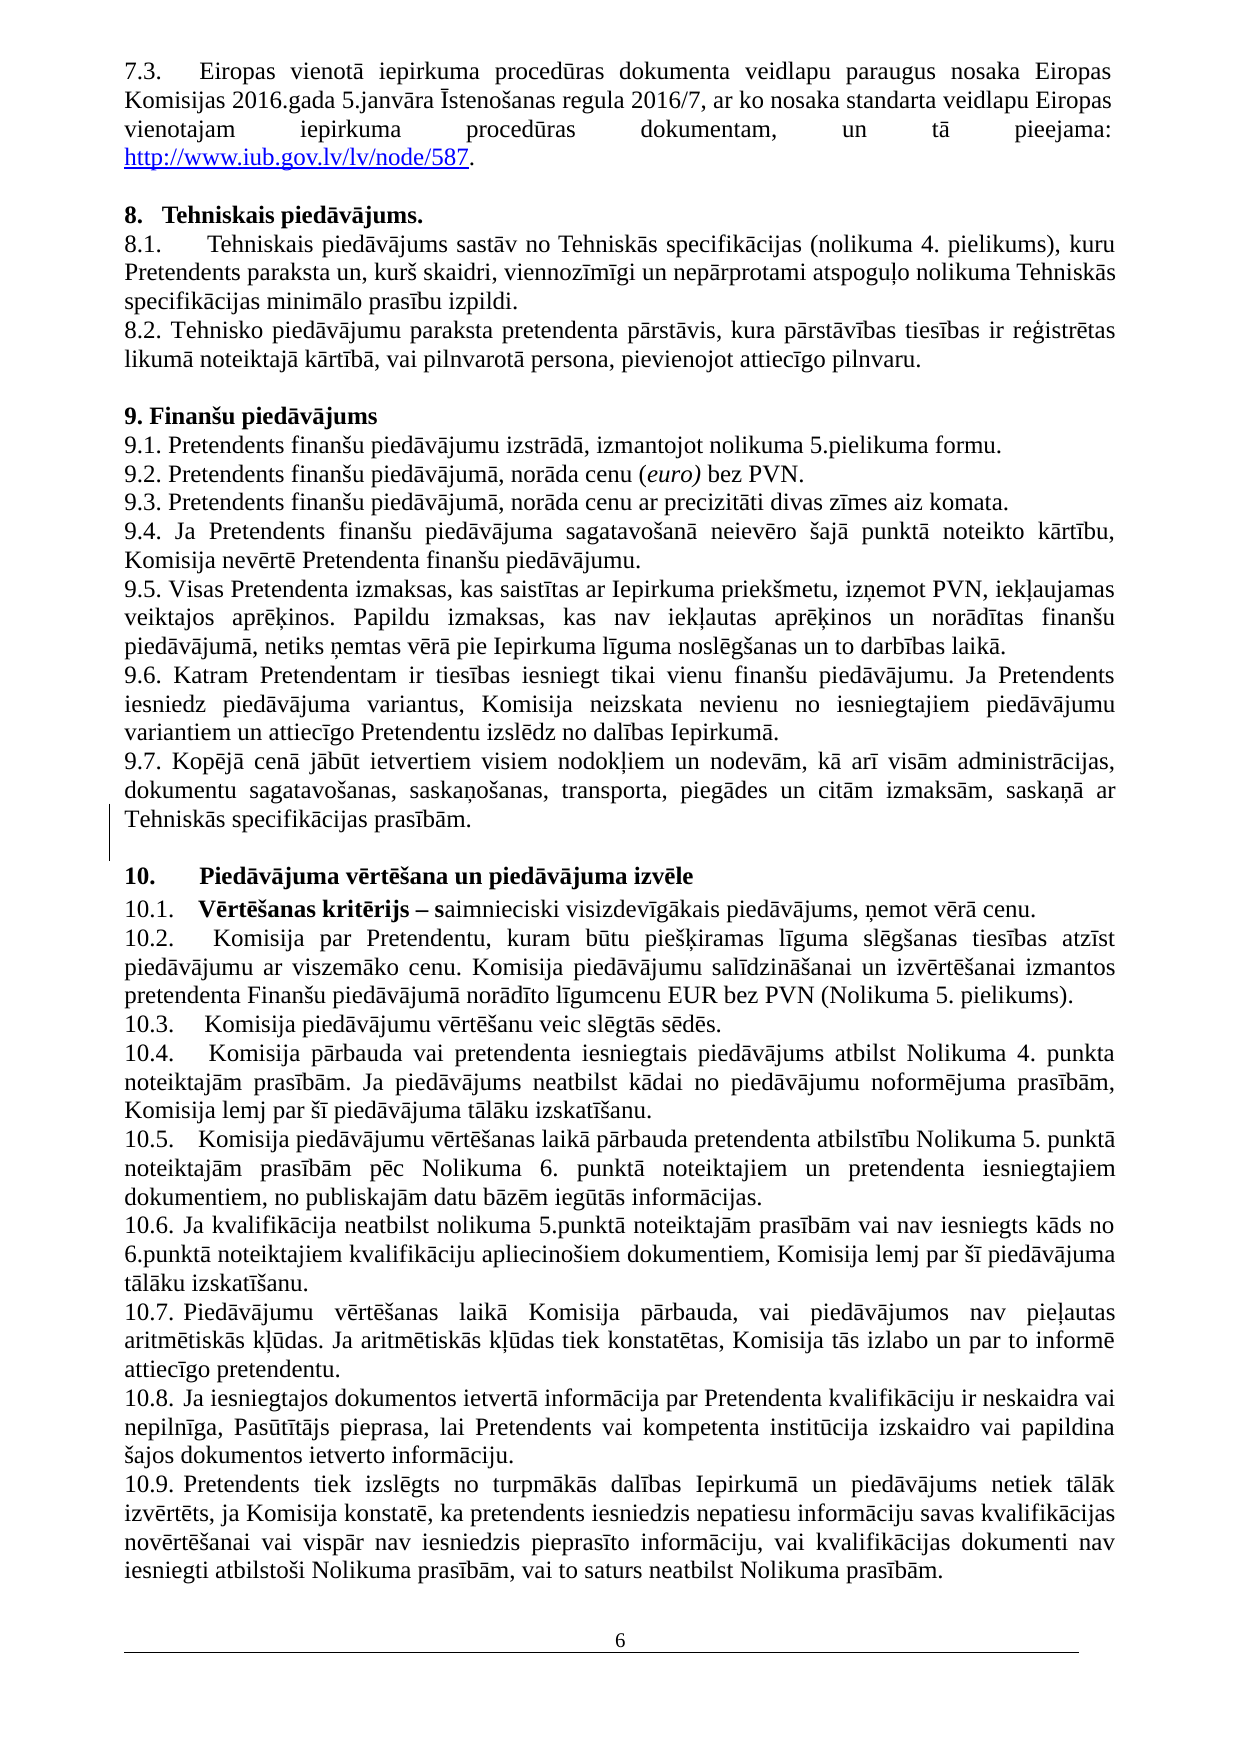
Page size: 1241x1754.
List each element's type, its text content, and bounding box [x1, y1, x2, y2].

list Komisija piedāvājumu vērtēšanu veic slēgtās sēdēs. [124, 1009, 1116, 1038]
list Piedāvājuma vērtēšana un piedāvājuma izvēle [124, 861, 1116, 890]
list Komisija par Pretendentu, kuram būtu piešķiramas līguma slēgšanas tiesības atzīst piedāvājumu ar viszemāko cenu. Komisija piedāvājumu salīdzināšanai un izvērtēšanai izmantos pretendenta Finanšu piedāvājumā norādīto līgumcenu EUR bez PVN (Nolikuma 5. pielikums). [124, 923, 1116, 1009]
list Ja kvalifikācija neatbilst nolikuma 5.punktā noteiktajām prasībām vai nav iesniegts kāds no 6.punktā noteiktajiem kvalifikāciju apliecinošiem dokumentiem, Komisija lemj par šī piedāvājuma tālāku izskatīšanu. [124, 1210, 1116, 1297]
list Piedāvājumu vērtēšanas laikā Komisija pārbauda, vai piedāvājumos nav pieļautas aritmētiskās kļūdas. Ja aritmētiskās kļūdas tiek konstatētas, Komisija tās izlabo un par to informē attiecīgo pretendentu. [124, 1297, 1116, 1383]
list 9.4. Ja Pretendents finanšu piedāvājuma sagatavošanā neievēro šajā punktā noteikto kārtību, Komisija nevērtē Pretendenta finanšu piedāvājumu. [124, 516, 1116, 574]
list Vērtēšanas kritērijs – saimnieciski visizdevīgākais piedāvājums, ņemot vērā cenu. [124, 894, 1116, 923]
list Pretendents tiek izslēgts no turpmākās dalības Iepirkumā un piedāvājums netiek tālāk izvērtēts, ja Komisija konstatē, ka pretendents iesniedzis nepatiesu informāciju savas kvalifikācijas novērtēšanai vai vispār nav iesniedzis pieprasīto informāciju, vai kvalifikācijas dokumenti nav iesniegti atbilstoši Nolikuma prasībām, vai to saturs neatbilst Nolikuma prasībām. [124, 1469, 1116, 1584]
list 9.1. Pretendents finanšu piedāvājumu izstrādā, izmantojot nolikuma 5.pielikuma formu. [124, 430, 1116, 459]
list Tehniskais piedāvājums sastāv no Tehniskās specifikācijas (nolikuma 4. pielikums), kuru Pretendents paraksta un, kurš skaidri, viennozīmīgi un nepārprotami atspoguļo nolikuma Tehniskās specifikācijas minimālo prasību izpildi. [124, 229, 1116, 315]
list 8.2. Tehnisko piedāvājumu paraksta pretendenta pārstāvis, kura pārstāvības tiesības ir reģistrētas likumā noteiktajā kārtībā, vai pilnvarotā persona, pievienojot attiecīgo pilnvaru. [124, 315, 1116, 372]
list 9. Finanšu piedāvājums [124, 401, 1116, 430]
list 9.6. Katram Pretendentam ir tiesības iesniegt tikai vienu finanšu piedāvājumu. Ja Pretendents iesniedz piedāvājuma variantus, Komisija neizskata nevienu no iesniegtajiem piedāvājumu variantiem un attiecīgo Pretendentu izslēdz no dalības Iepirkumā. [124, 660, 1116, 746]
list Komisija piedāvājumu vērtēšanas laikā pārbauda pretendenta atbilstību Nolikuma 5. punktā noteiktajām prasībām pēc Nolikuma 6. punktā noteiktajiem un pretendenta iesniegtajiem dokumentiem, no publiskajām datu bāzēm iegūtās informācijas. [124, 1124, 1116, 1210]
list 9.7. Kopējā cenā jābūt ietvertiem visiem nodokļiem un nodevām, kā arī visām administrācijas, dokumentu sagatavošanas, saskaņošanas, transporta, piegādes un citām izmaksām, saskaņā ar Tehniskās specifikācijas prasībām. [124, 746, 1116, 832]
list Eiropas vienotā iepirkuma procedūras dokumenta veidlapu paraugus nosaka Eiropas Komisijas 2016.gada 5.janvāra Īstenošanas regula 2016/7, ar ko nosaka standarta veidlapu Eiropas vienotajam iepirkuma procedūras dokumentam, un tā pieejama: http://www.iub.gov.lv/lv/node/587. [124, 56, 1112, 171]
list 9.5. Visas Pretendenta izmaksas, kas saistītas ar Iepirkuma priekšmetu, izņemot PVN, iekļaujamas veiktajos aprēķinos. Papildu izmaksas, kas nav iekļautas aprēķinos un norādītas finanšu piedāvājumā, netiks ņemtas vērā pie Iepirkuma līguma noslēgšanas un to darbības laikā. [124, 574, 1116, 660]
list Komisija pārbauda vai pretendenta iesniegtais piedāvājums atbilst Nolikuma 4. punkta noteiktajām prasībām. Ja piedāvājums neatbilst kādai no piedāvājumu noformējuma prasībām, Komisija lemj par šī piedāvājuma tālāku izskatīšanu. [124, 1038, 1116, 1124]
list Tehniskais piedāvājums. [124, 200, 1116, 229]
list Ja iesniegtajos dokumentos ietvertā informācija par Pretendenta kvalifikāciju ir neskaidra vai nepilnīga, Pasūtītājs pieprasa, lai Pretendents vai kompetenta institūcija izskaidro vai papildina šajos dokumentos ietverto informāciju. [124, 1383, 1116, 1469]
list 9.3. Pretendents finanšu piedāvājumā, norāda cenu ar precizitāti divas zīmes aiz komata. [124, 487, 1116, 516]
list 9.2. Pretendents finanšu piedāvājumā, norāda cenu (euro) bez PVN. [124, 459, 1116, 487]
